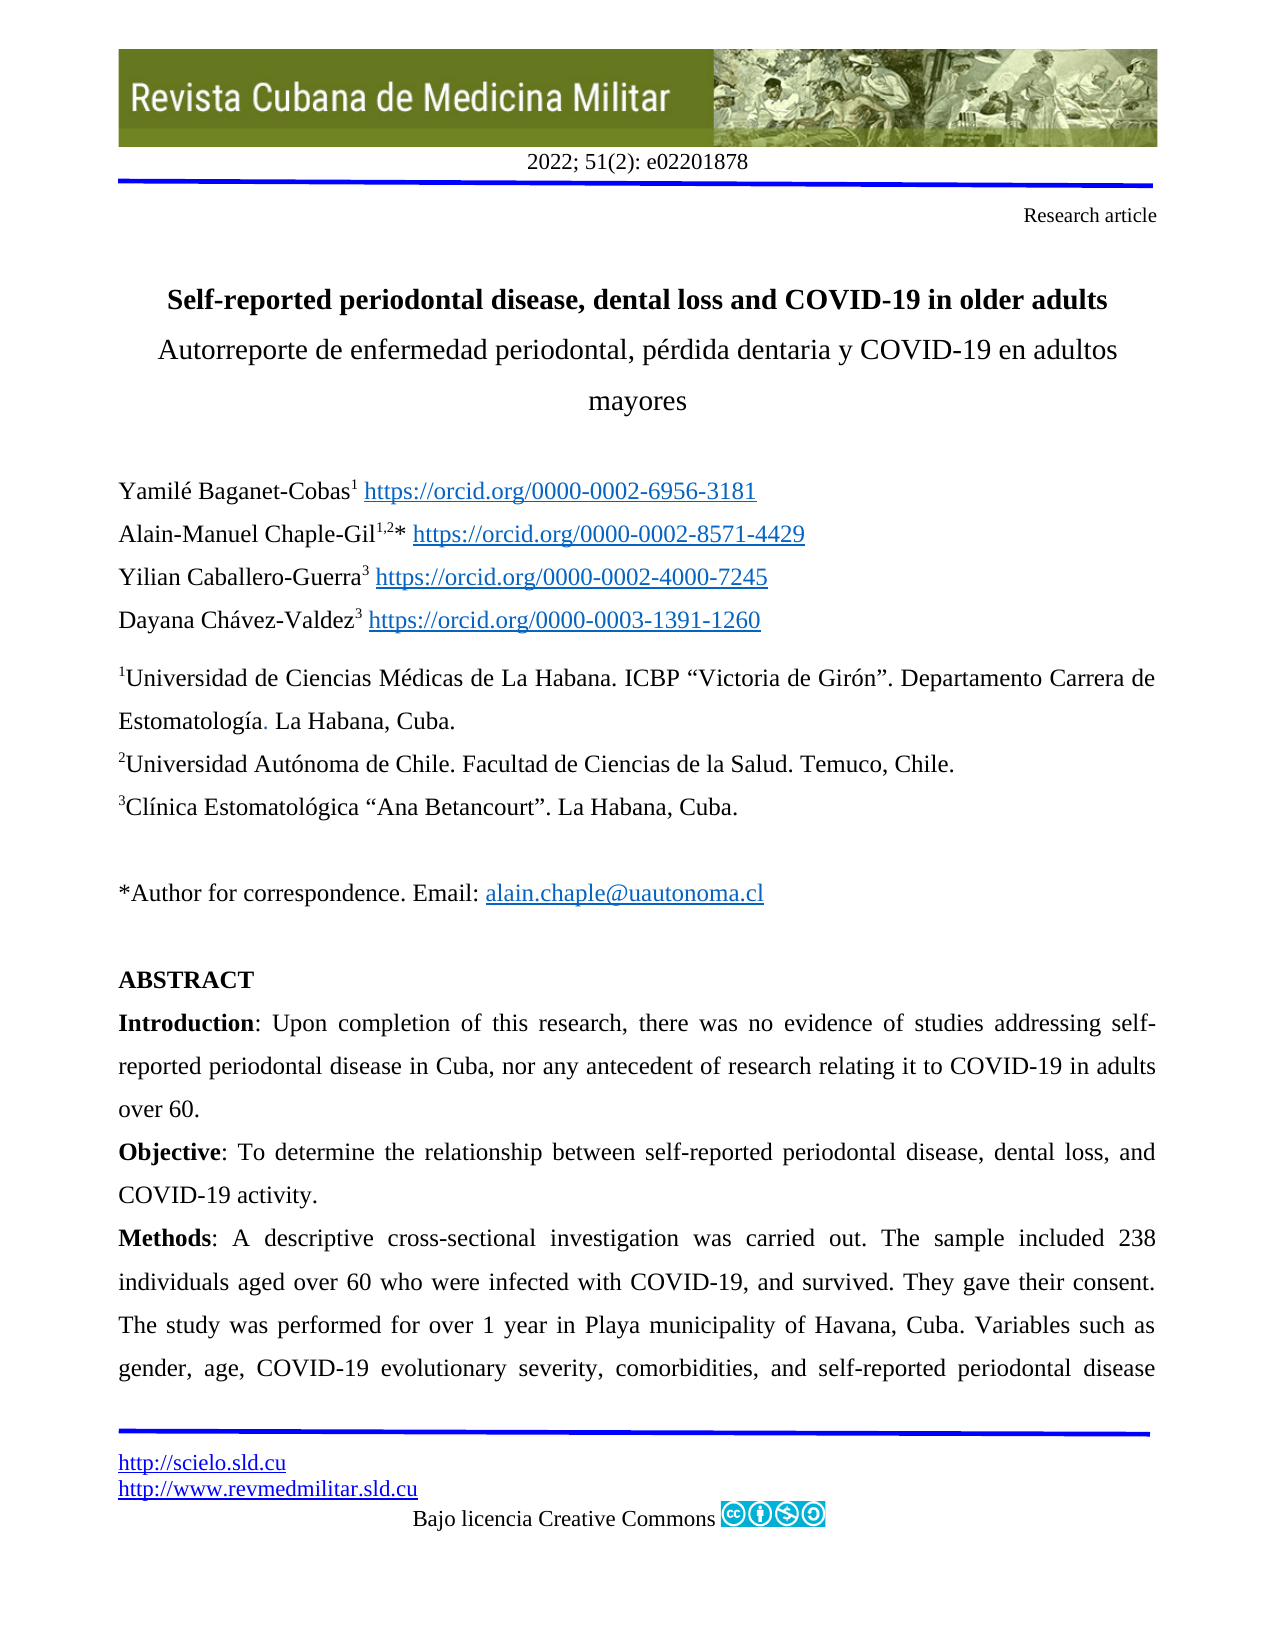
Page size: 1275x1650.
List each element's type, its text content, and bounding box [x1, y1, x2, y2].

text 2Universidad Autónoma de Chile. Facultad de Ciencias de la Salud. Temuco, Chile. [118, 749, 1157, 778]
text 3Clínica Estomatológica “Ana Betancourt”. La Habana, Cuba. [118, 792, 1157, 821]
text Yilian Caballero-Guerra3 https://orcid.org/0000-0002-4000-7245 [118, 562, 1157, 591]
text Autorreporte de enfermedad periodontal, pérdida dentaria y COVID-19 en adultos mayores [118, 332, 1157, 416]
picture [720, 1501, 826, 1527]
text *Author for correspondence. Email: alain.chaple@uautonoma.cl [118, 878, 1157, 907]
text Objective: To determine the relationship between self-reported periodontal disease, dental loss, and COVID-19 activity. [118, 1137, 1157, 1209]
text Self-reported periodontal disease, dental loss and COVID-19 in older adults [118, 282, 1157, 316]
text 1Universidad de Ciencias Médicas de La Habana. ICBP “Victoria de Girón”. Departamento Carrera de Estomatología. La Habana, Cuba. [118, 663, 1157, 735]
text Research article [118, 203, 1157, 227]
text Dayana Chávez-Valdez3 https://orcid.org/0000-0003-1391-1260 [118, 605, 1157, 634]
text Alain-Manuel Chaple-Gil1,2* https://orcid.org/0000-0002-8571-4429 [118, 519, 1157, 548]
text Yamilé Baganet-Cobas1 https://orcid.org/0000-0002-6956-3181 [118, 476, 1157, 505]
text Introduction: Upon completion of this research, there was no evidence of studies addressing self-reported periodontal disease in Cuba, nor any antecedent of research relating it to COVID-19 in adults over 60. [118, 1008, 1157, 1123]
picture [118, 49, 1158, 147]
text ABSTRACT [118, 965, 1157, 993]
